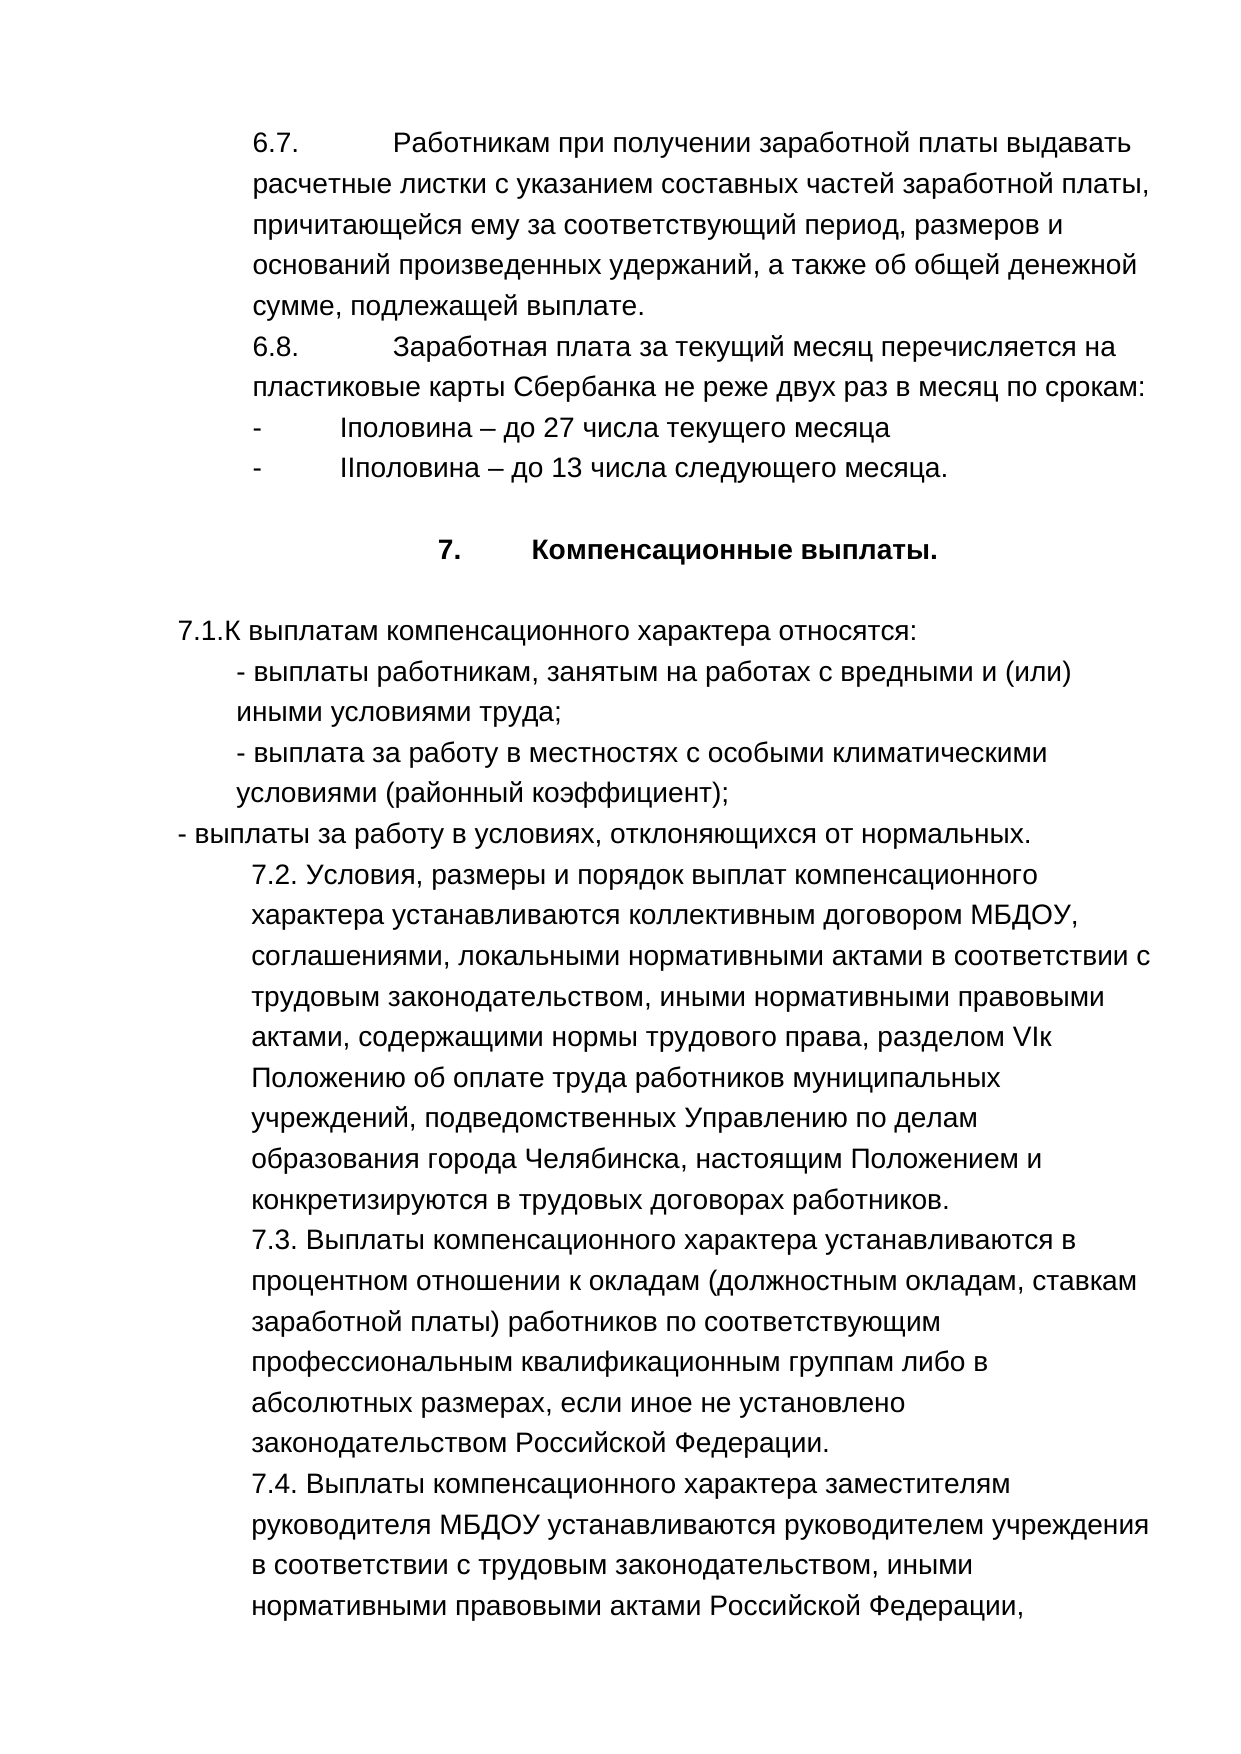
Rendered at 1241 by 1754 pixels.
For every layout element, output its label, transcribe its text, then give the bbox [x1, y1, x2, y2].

text - IIполовина – до 13 числа следующего месяца. [252, 443, 1152, 484]
text - выплаты за работу в условиях, отклоняющихся от нормальных. [177, 809, 1152, 849]
text - выплаты работникам, занятым на работах с вредными и (или) иными условиями труда; [236, 646, 1152, 727]
text 7.3. Выплаты компенсационного характера устанавливаются в процентном отношении к окладам (должностным окладам, ставкам заработной платы) работников по соответствующим профессиональным квалификационным группам либо в абсолютных размерах, если иное не установлено законодательством Российской Федерации. [251, 1215, 1152, 1459]
text 6.7. Работникам при получении заработной платы выдавать расчетные листки с указанием составных частей заработной платы, причитающейся ему за соответствующий период, размеров и оснований произведенных удержаний, а также об общей денежной сумме, подлежащей выплате. [252, 118, 1152, 321]
text 7.1.К выплатам компенсационного характера относятся: [177, 606, 1152, 646]
text - Iполовина – до 27 числа текущего месяца [252, 402, 1152, 443]
text - выплата за работу в местностях с особыми климатическими условиями (районный коэффициент); [236, 727, 1152, 809]
text 6.8. Заработная плата за текущий месяц перечисляется на пластиковые карты Сбербанка не реже двух раз в месяц по срокам: [252, 321, 1152, 402]
text 7. Компенсационные выплаты. [224, 524, 1152, 565]
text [251, 1459, 1152, 1621]
text 7.2. Условия, размеры и порядок выплат компенсационного характера устанавливаются коллективным договором МБДОУ, соглашениями, локальными нормативными актами в соответствии с трудовым законодательством, иными нормативными правовыми актами, содержащими нормы трудового права, разделом VIк Положению об оплате труда работников муниципальных учреждений, подведомственных Управлению по делам образования города Челябинска, настоящим Положением и конкретизируются в трудовых договорах работников. [251, 849, 1152, 1215]
